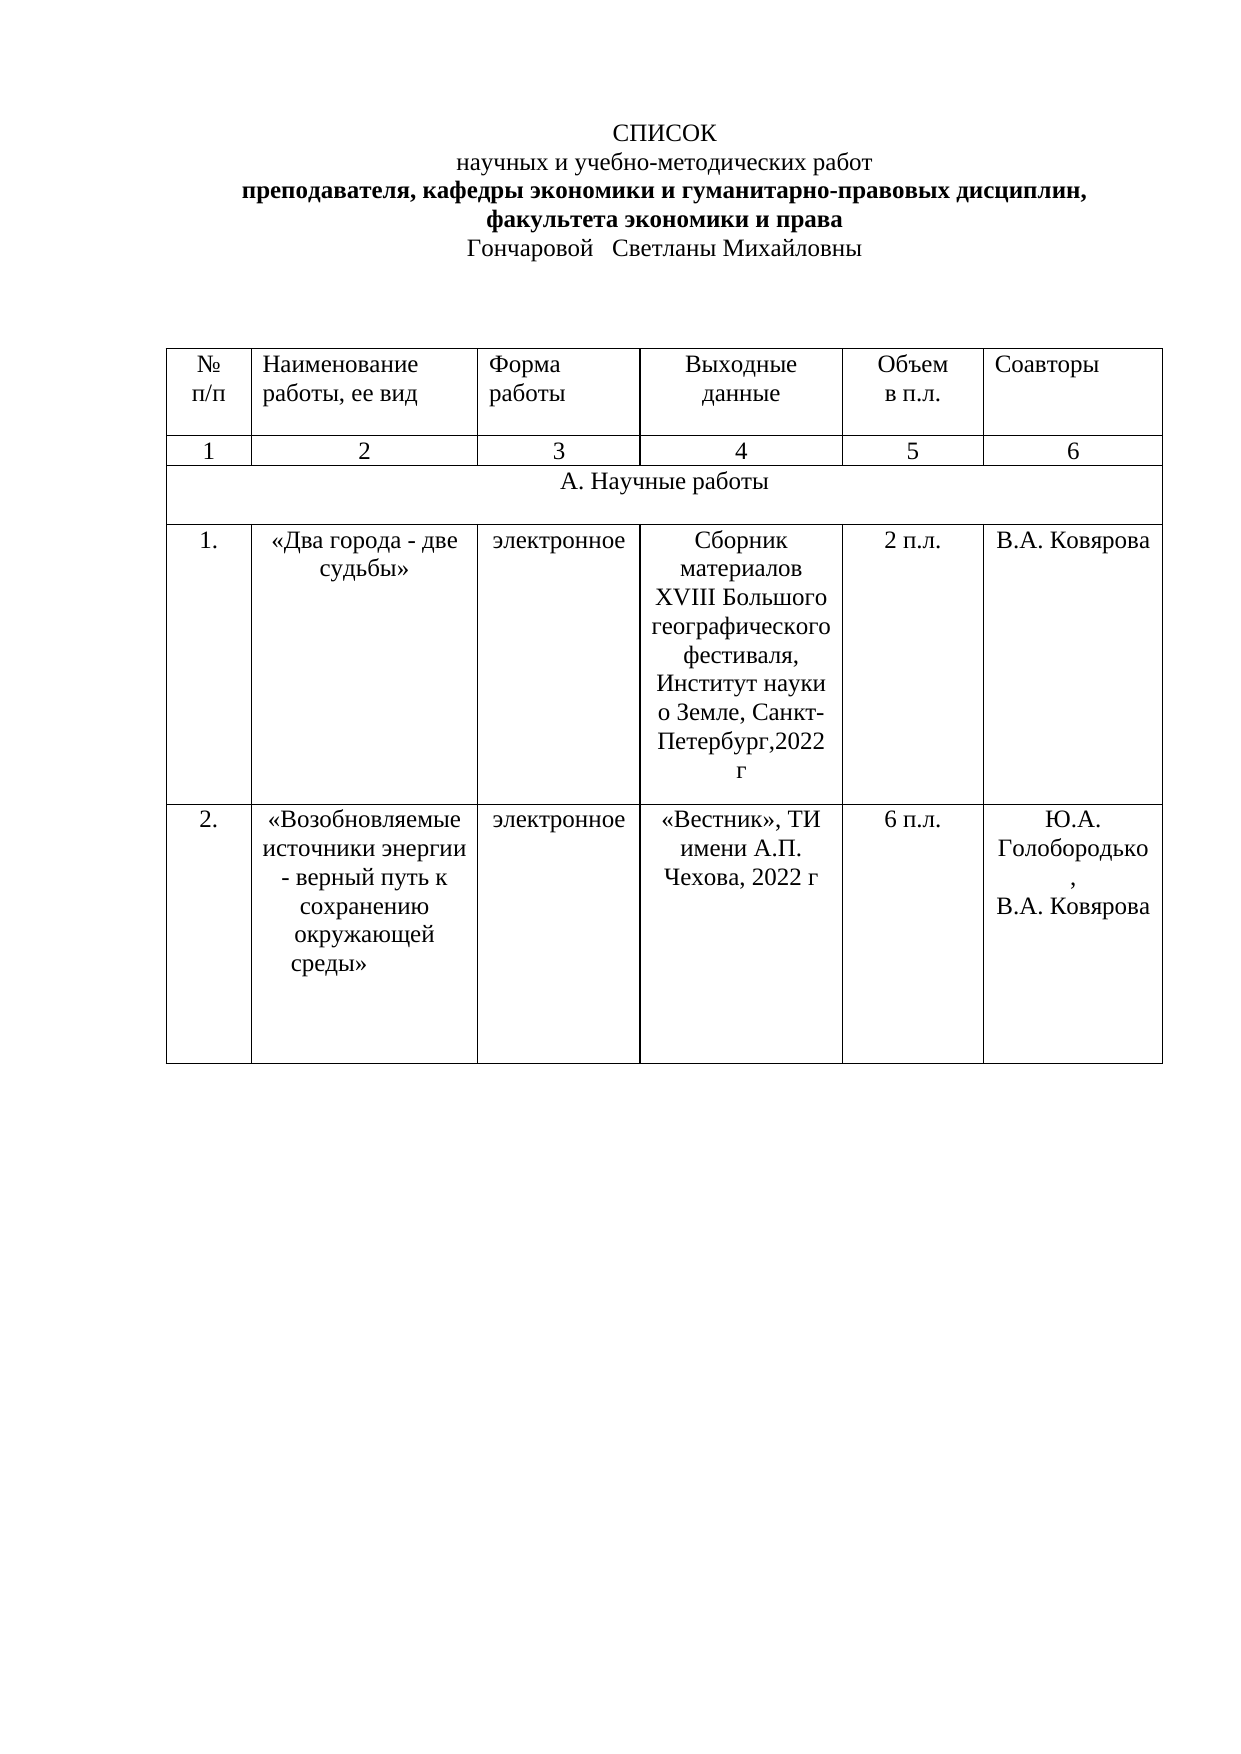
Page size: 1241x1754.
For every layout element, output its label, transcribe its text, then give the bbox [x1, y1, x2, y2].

table_cell 3 [478, 436, 639, 465]
table_cell 6 п.л. [843, 805, 983, 1063]
table_header Объем в п.л. [843, 349, 983, 435]
text Гончаровой Светланы Михайловны [177, 233, 1152, 262]
table_cell В.А. Ковярова [984, 525, 1162, 803]
table_cell 1. [167, 525, 251, 803]
table_header Форма работы [478, 349, 639, 435]
table_cell «Два города - две судьбы» [252, 525, 477, 803]
table_cell 4 [641, 436, 842, 465]
table_cell 2. [167, 805, 251, 1063]
table_cell Ю.А. Голобородько, В.А. Ковярова [984, 805, 1162, 1063]
table_cell «Вестник», ТИ имени А.П. Чехова, 2022 г [641, 805, 842, 1063]
table_header Наименование работы, ее вид [252, 349, 477, 435]
table_cell электронное [478, 805, 639, 1063]
table_cell 2 [252, 436, 477, 465]
table_cell «Возобновляемые источники энергии - верный путь к сохранению окружающей среды» [252, 805, 477, 1063]
table_cell 5 [843, 436, 983, 465]
table_cell Сборник материалов XVIII Большого географического фестиваля, Институт науки о Земле, Санкт- Петербург,2022 г [641, 525, 842, 803]
table_cell 1 [167, 436, 251, 465]
table_cell электронное [478, 525, 639, 803]
table_cell 2 п.л. [843, 525, 983, 803]
table_header Соавторы [984, 349, 1162, 435]
text научных и учебно-методических работ [177, 147, 1152, 176]
table_cell 6 [984, 436, 1162, 465]
table_header Выходные данные [641, 349, 842, 435]
text СПИСОК [177, 118, 1152, 147]
table_cell А. Научные работы [167, 466, 1162, 524]
text преподавателя, кафедры экономики и гуманитарно-правовых дисциплин, факультета экономики и права [177, 176, 1152, 233]
table_header № п/п [167, 349, 251, 435]
